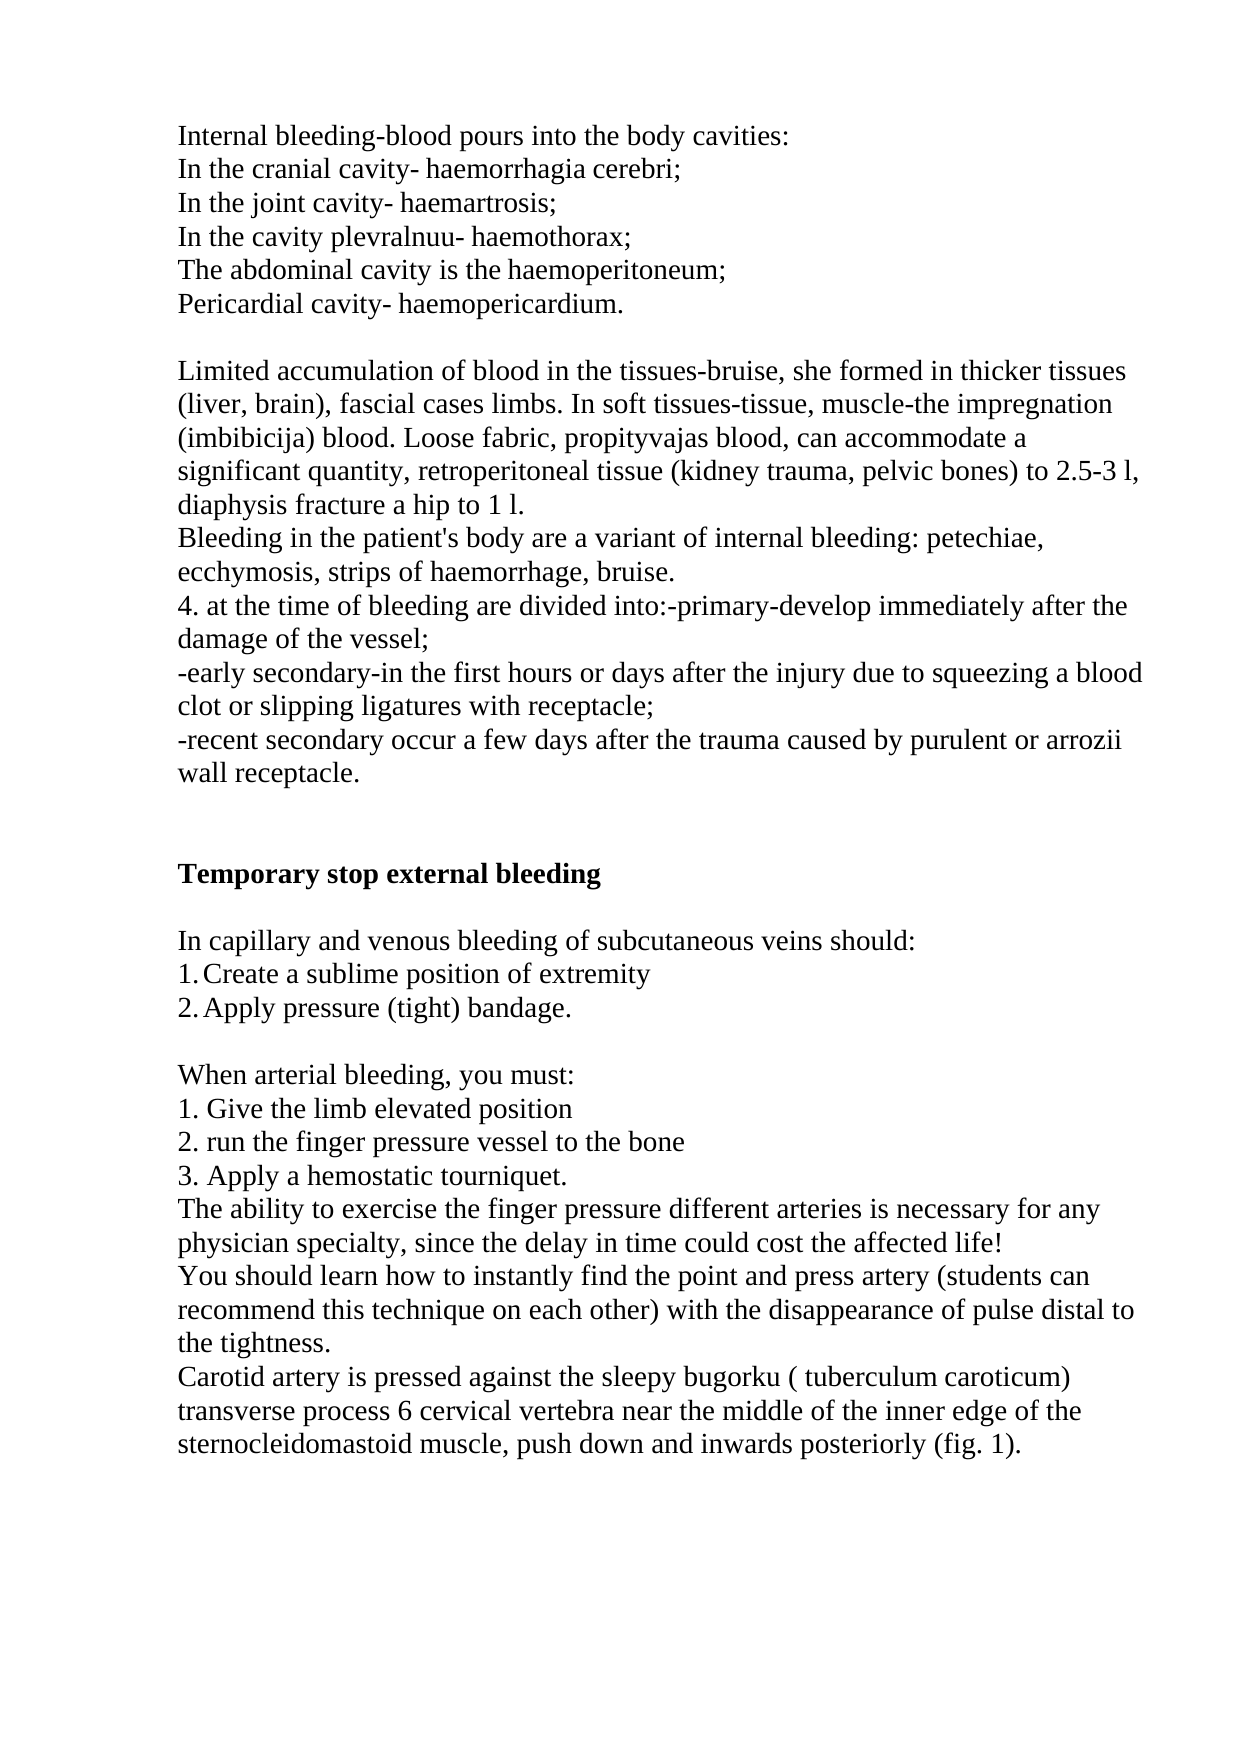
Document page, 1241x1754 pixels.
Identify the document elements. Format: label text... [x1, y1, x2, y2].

text When arterial bleeding, you must: [177, 1057, 1152, 1091]
text Carotid artery is pressed against the sleepy bugorku ( tuberculum caroticum) transverse process 6 cervical vertebra near the middle of the inner edge of the sternocleidomastoid muscle, push down and inwards posteriorly (fig. 1). [177, 1359, 1152, 1460]
text Temporary stop external bleeding [177, 856, 1152, 889]
text In the cavity plevralnuu- haemothorax; [177, 219, 1152, 252]
text 2. Apply pressure (tight) bandage. [177, 990, 1152, 1024]
text Pericardial cavity- haemopericardium. [177, 286, 1152, 319]
text The ability to exercise the finger pressure different arteries is necessary for any physician specialty, since the delay in time could cost the affected life! [177, 1191, 1152, 1258]
text You should learn how to instantly find the point and press artery (students can recommend this technique on each other) with the disappearance of pulse distal to the tightness. [177, 1258, 1152, 1359]
text 1. Create a sublime position of extremity [177, 957, 1152, 990]
text 1. Give the limb elevated position [177, 1091, 1152, 1124]
text Limited accumulation of blood in the tissues-bruise, she formed in thicker tissues (liver, brain), fascial cases limbs. In soft tissues-tissue, muscle-the impregnation (imbibicija) blood. Loose fabric, propityvajas blood, can accommodate a significant quantity, retroperitoneal tissue (kidney trauma, pelvic bones) to 2.5-3 l, diaphysis fracture a hip to 1 l. [177, 353, 1152, 521]
text Bleeding in the patient's body are a variant of internal bleeding: petechiae, ecchymosis, strips of haemorrhage, bruise. [177, 521, 1152, 588]
text The abdominal cavity is the haemoperitoneum; [177, 252, 1152, 286]
text In the cranial cavity- haemorrhagia cerebri; [177, 152, 1152, 185]
text 3. Apply a hemostatic tourniquet. [177, 1158, 1152, 1191]
text In capillary and venous bleeding of subcutaneous veins should: [177, 923, 1152, 957]
text -recent secondary occur a few days after the trauma caused by purulent or arrozii wall receptacle. [177, 722, 1152, 789]
text -early secondary-in the first hours or days after the injury due to squeezing a blood clot or slipping ligatures with receptacle; [177, 655, 1152, 722]
text Internal bleeding-blood pours into the body cavities: [177, 118, 1152, 152]
text 2. run the finger pressure vessel to the bone [177, 1124, 1152, 1158]
text In the joint cavity- haemartrosis; [177, 185, 1152, 219]
text 4. at the time of bleeding are divided into:-primary-develop immediately after the damage of the vessel; [177, 588, 1152, 655]
